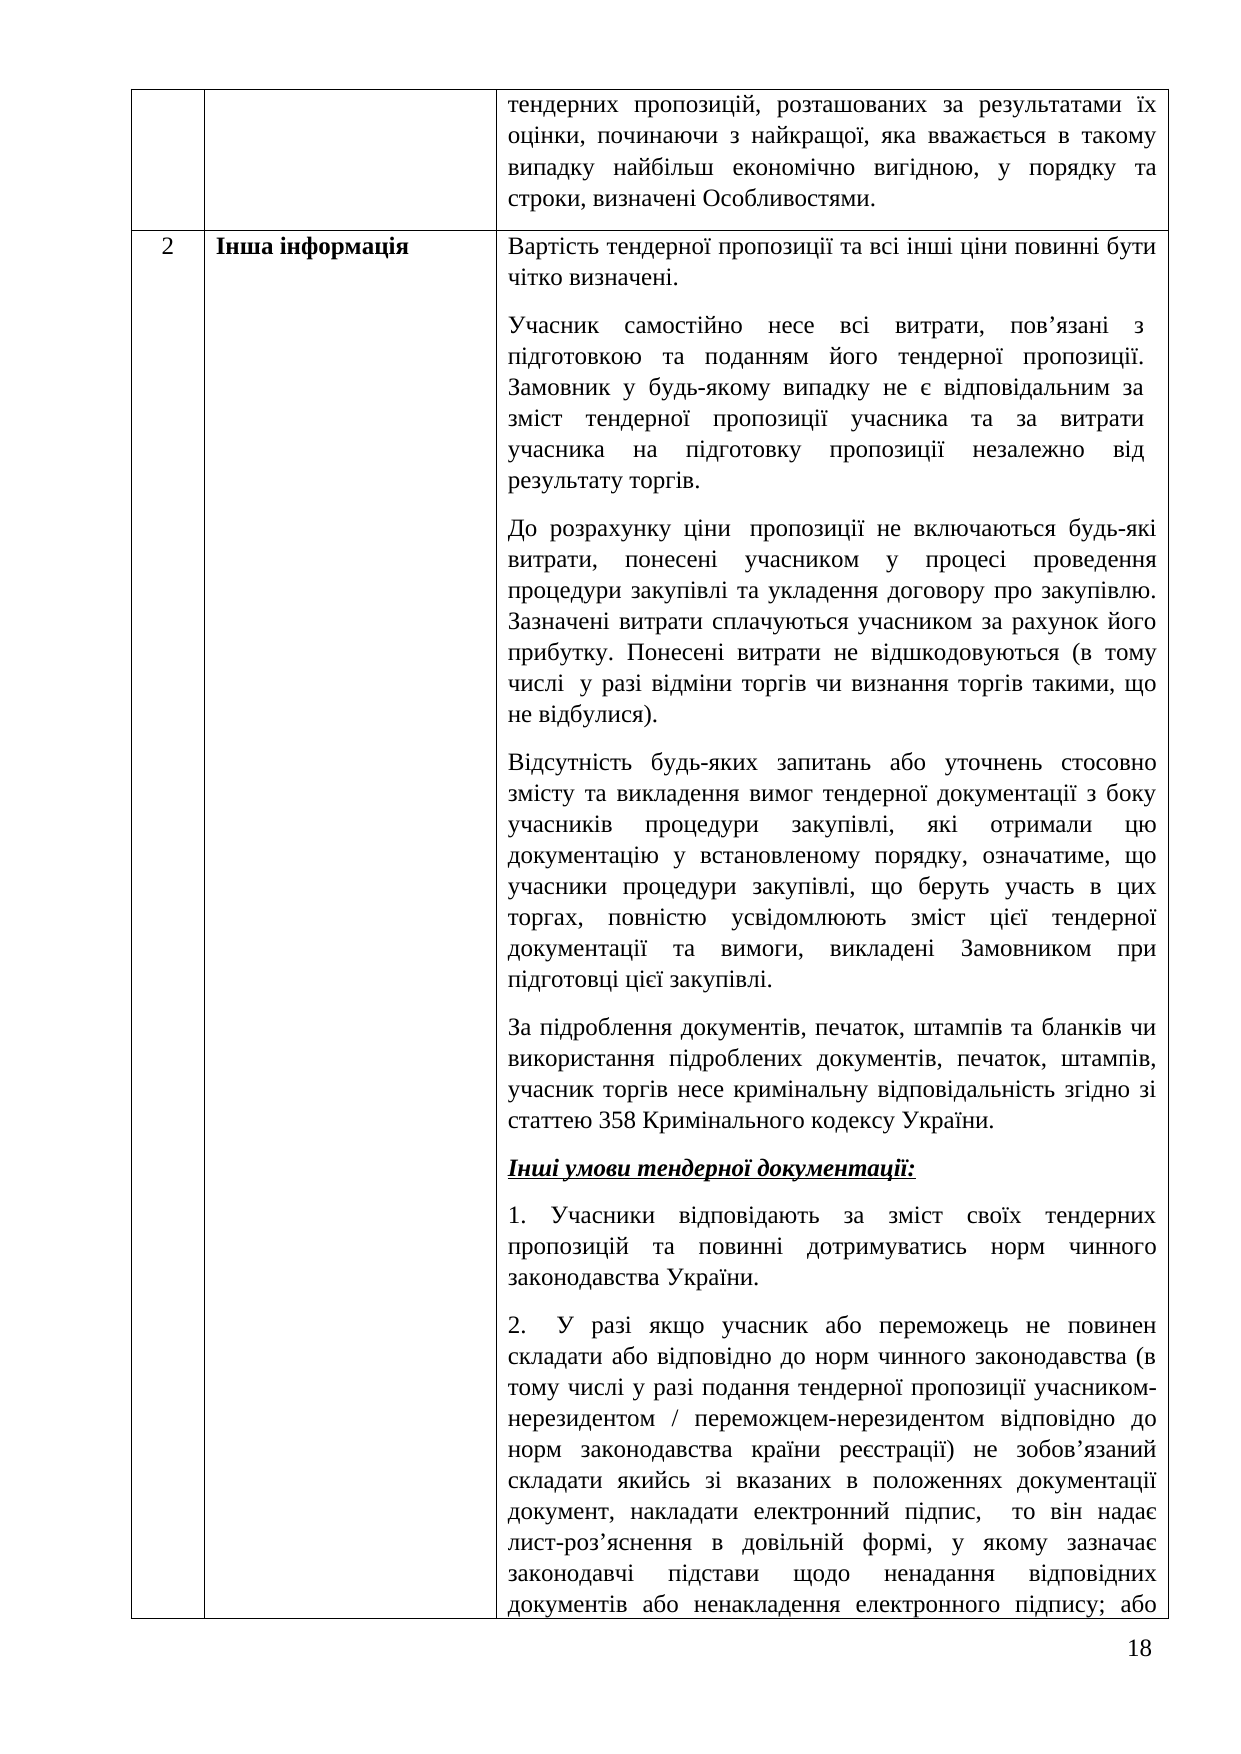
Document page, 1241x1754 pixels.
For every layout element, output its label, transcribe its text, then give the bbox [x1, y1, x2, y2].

table_cell 1 [132, 90, 204, 230]
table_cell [205, 90, 496, 230]
table_cell 2 [132, 231, 204, 1618]
table_cell Інша інформація [205, 231, 496, 1618]
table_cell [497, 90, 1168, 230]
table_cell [497, 231, 1168, 1618]
